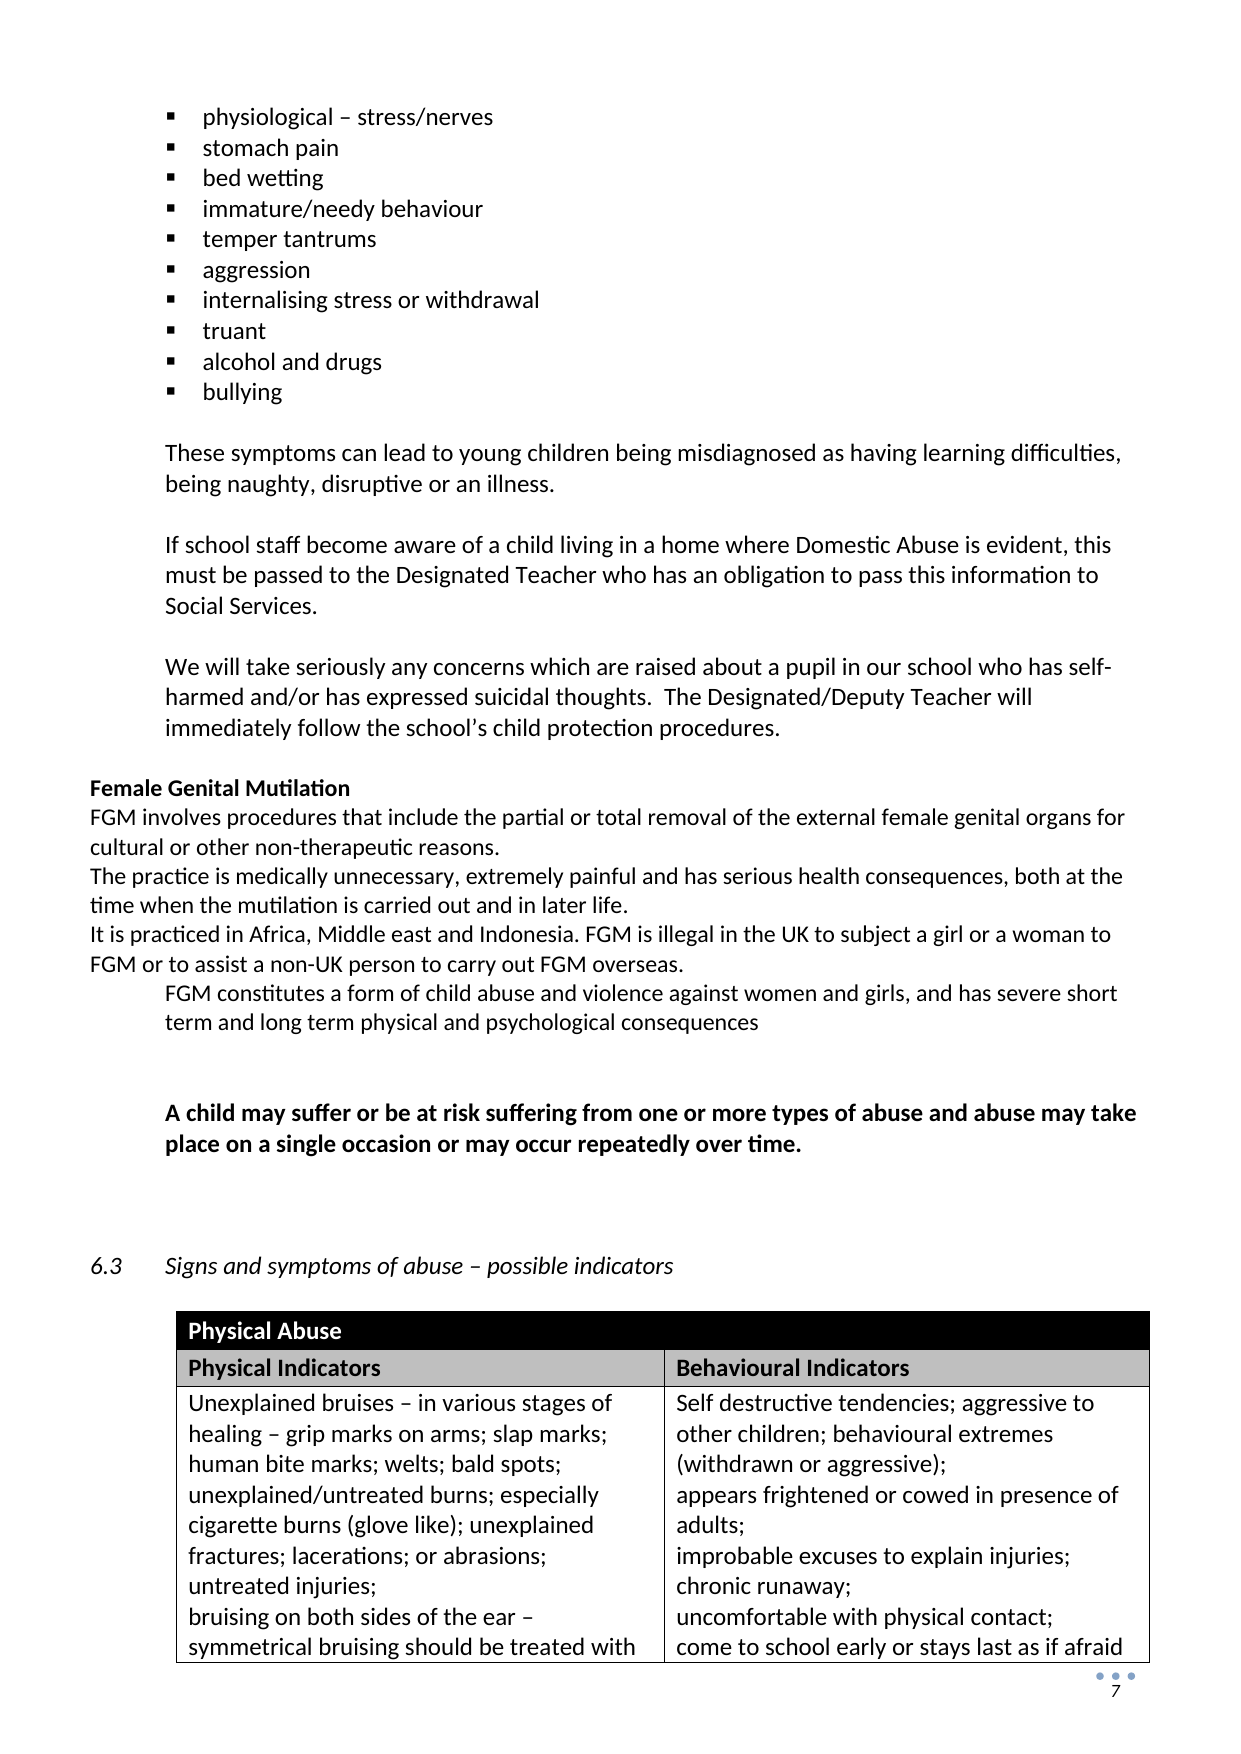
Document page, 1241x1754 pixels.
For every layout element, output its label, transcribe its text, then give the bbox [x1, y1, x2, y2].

list stomach pain [165, 132, 1150, 163]
text These symptoms can lead to young children being misdiagnosed as having learning difficulties, being naughty, disruptive or an illness. [165, 437, 1150, 498]
list alcohol and drugs [165, 346, 1150, 376]
text Female Genital Mutilation [90, 773, 1150, 802]
table_cell Behavioural Indicators [665, 1350, 1149, 1386]
list internalising stress or withdrawal [165, 285, 1150, 315]
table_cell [665, 1387, 1149, 1662]
list immature/needy behaviour [165, 193, 1150, 224]
list aggression [165, 254, 1150, 285]
text 6.3 Signs and symptoms of abuse – possible indicators [0, 1250, 1150, 1281]
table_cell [177, 1387, 664, 1662]
text FGM constitutes a form of child abuse and violence against women and girls, and has severe short term and long term physical and psychological consequences [165, 978, 1150, 1036]
table_cell Physical Indicators [177, 1350, 664, 1386]
text If school staff become aware of a child living in a home where Domestic Abuse is evident, this must be passed to the Designated Teacher who has an obligation to pass this information to Social Services. [165, 529, 1150, 620]
table_header Physical Abuse [177, 1312, 1149, 1349]
text We will take seriously any concerns which are raised about a pupil in our school who has self-harmed and/or has expressed suicidal thoughts. The Designated/Deputy Teacher will immediately follow the school’s child protection procedures. [165, 651, 1150, 742]
list bullying [165, 376, 1150, 407]
text The practice is medically unnecessary, extremely painful and has serious health consequences, both at the time when the mutilation is carried out and in later life. [90, 861, 1150, 919]
text It is practiced in Africa, Middle east and Indonesia. FGM is illegal in the UK to subject a girl or a woman to FGM or to assist a non-UK person to carry out FGM overseas. [90, 919, 1150, 978]
list bed wetting [165, 163, 1150, 193]
text A child may suffer or be at risk suffering from one or more types of abuse and abuse may take place on a single occasion or may occur repeatedly over time. [165, 1097, 1150, 1158]
list temper tantrums [165, 224, 1150, 254]
list physiological – stress/nerves [165, 102, 1150, 132]
list truant [165, 315, 1150, 346]
text FGM involves procedures that include the partial or total removal of the external female genital organs for cultural or other non-therapeutic reasons. [90, 802, 1150, 861]
